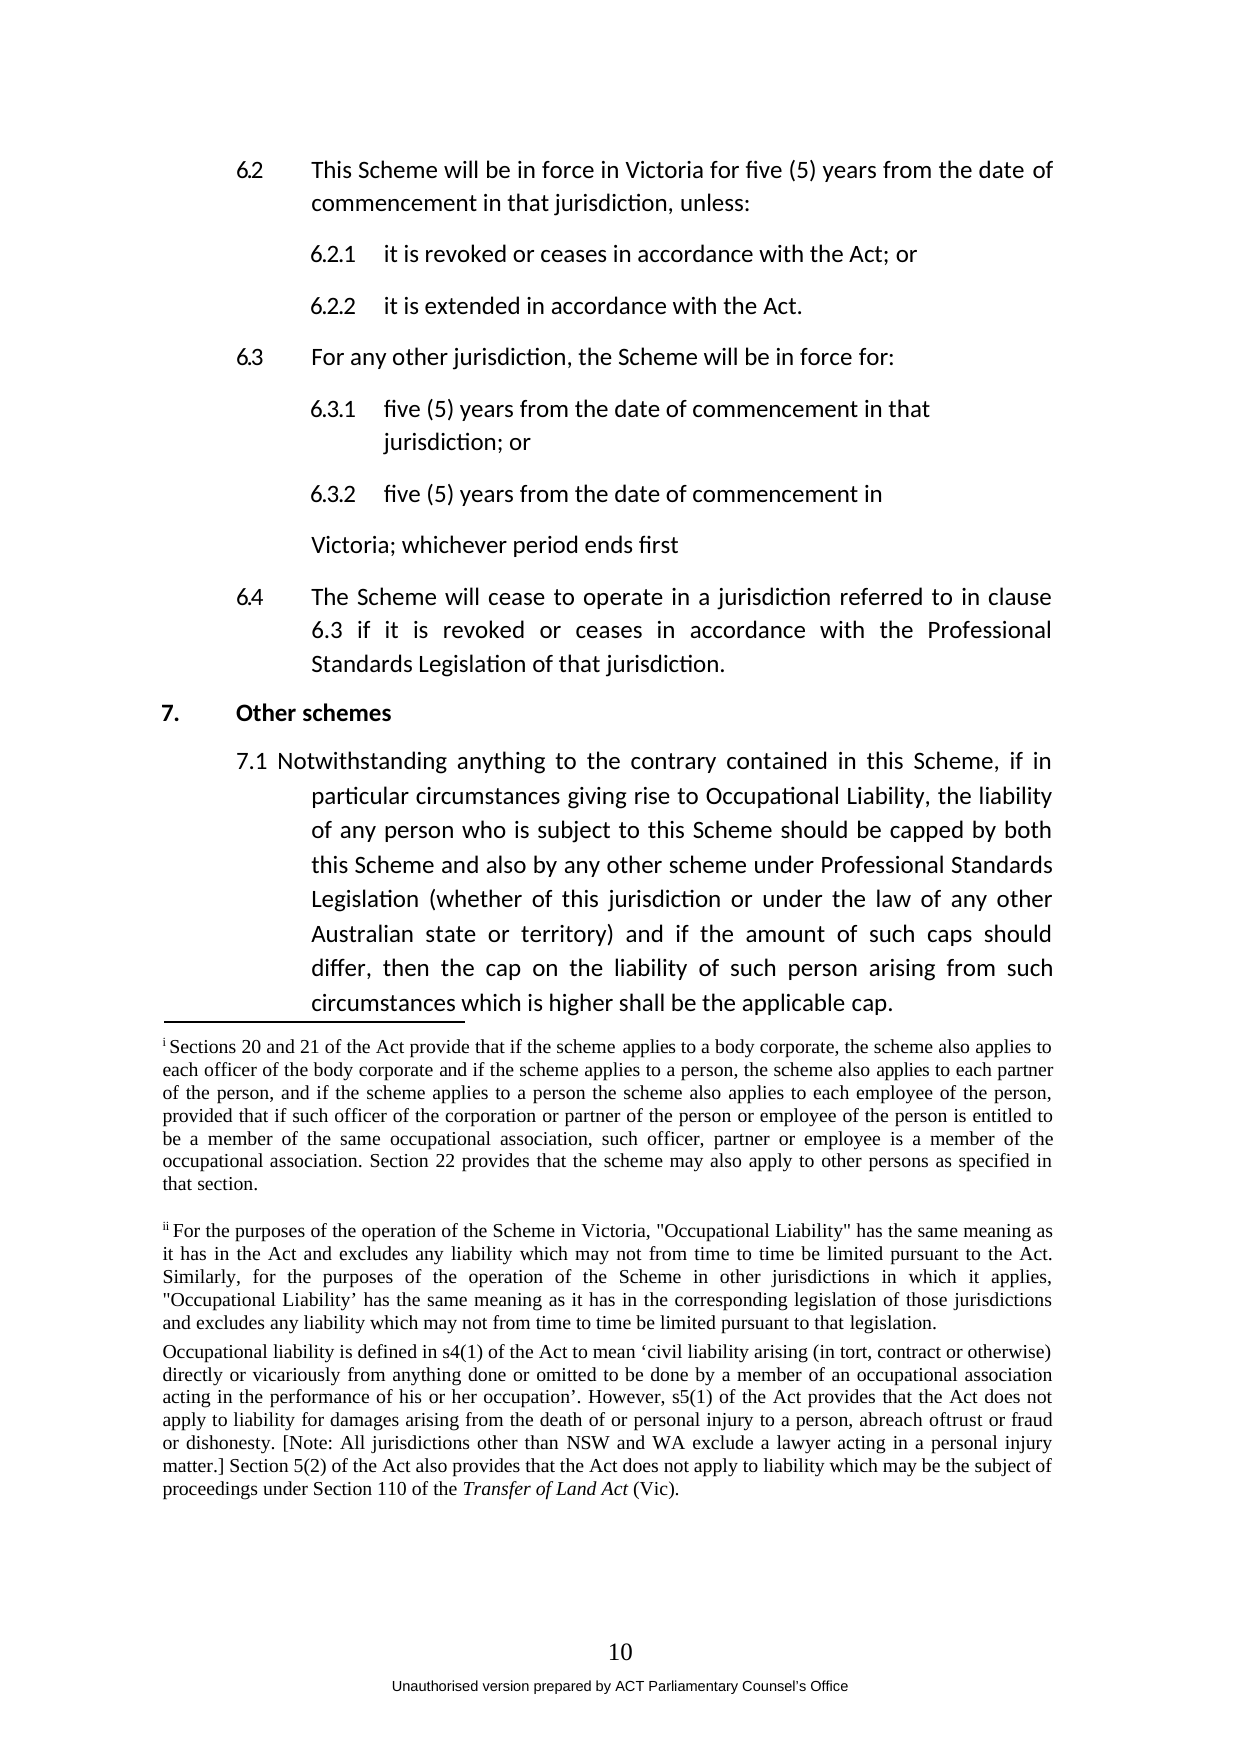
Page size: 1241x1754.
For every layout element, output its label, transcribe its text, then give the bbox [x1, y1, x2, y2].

list This Scheme will be in force in Victoria for five (5) years from the date of commencement in that jurisdiction, unless: [236, 154, 1053, 218]
list five (5) years from the date of commencement in Victoria; whichever period ends first [310, 478, 960, 560]
list five (5) years from the date of commencement in that jurisdiction; or [310, 393, 1053, 457]
text Occupational liability is defined in s4(1) of the Act to mean ‘civil liability arising (in tort, contract or otherwise) directly or vicariously from anything done or omitted to be done by a member of an occupational association acting in the performance of his or her occupation’. However, s5(1) of the Act provides that the Act does not apply to liability for damages arising from the death of or personal injury to a person, abreach oftrust or fraud or dishonesty. [Note: All jurisdictions other than NSW and WA exclude a lawyer acting in a personal injury matter.] Section 5(2) of the Act also provides that the Act does not apply to liability which may be the subject of proceedings under Section 110 of the Transfer of Land Act (Vic). [162, 1340, 1053, 1499]
list it is revoked or ceases in accordance with the Act; or [310, 238, 1090, 269]
list it is extended in accordance with the Act. [310, 290, 1090, 320]
text ii For the purposes of the operation of the Scheme in Victoria, "Occupational Liability" has the same meaning as it has in the Act and excludes any liability which may not from time to time be limited pursuant to the Act. Similarly, for the purposes of the operation of the Scheme in other jurisdictions in which it applies, "Occupational Liability’ has the same meaning as it has in the corresponding legislation of those jurisdictions and excludes any liability which may not from time to time be limited pursuant to that legislation. [162, 1219, 1053, 1333]
list For any other jurisdiction, the Scheme will be in force for: [236, 341, 1090, 372]
text i Sections 20 and 21 of the Act provide that if the scheme applies to a body corporate, the scheme also applies to each officer of the body corporate and if the scheme applies to a person, the scheme also applies to each partner of the person, and if the scheme applies to a person the scheme also applies to each employee of the person, provided that if such officer of the corporation or partner of the person or employee of the person is entitled to be a member of the same occupational association, such officer, partner or employee is a member of the occupational association. Section 22 provides that the scheme may also apply to other persons as specified in that section. [162, 1035, 1053, 1195]
text 7.1 Notwithstanding anything to the contrary contained in this Scheme, if in particular circumstances giving rise to Occupational Liability, the liability of any person who is subject to this Scheme should be capped by both this Scheme and also by any other scheme under Professional Standards Legislation (whether of this jurisdiction or under the law of any other Australian state or territory) and if the amount of such caps should differ, then the cap on the liability of such person arising from such circumstances which is higher shall be the applicable cap. [236, 745, 1053, 1017]
list The Scheme will cease to operate in a jurisdiction referred to in clause 6.3 if it is revoked or ceases in accordance with the Professional Standards Legislation of that jurisdiction. [236, 581, 1053, 678]
subtitle Other schemes [161, 698, 1090, 728]
